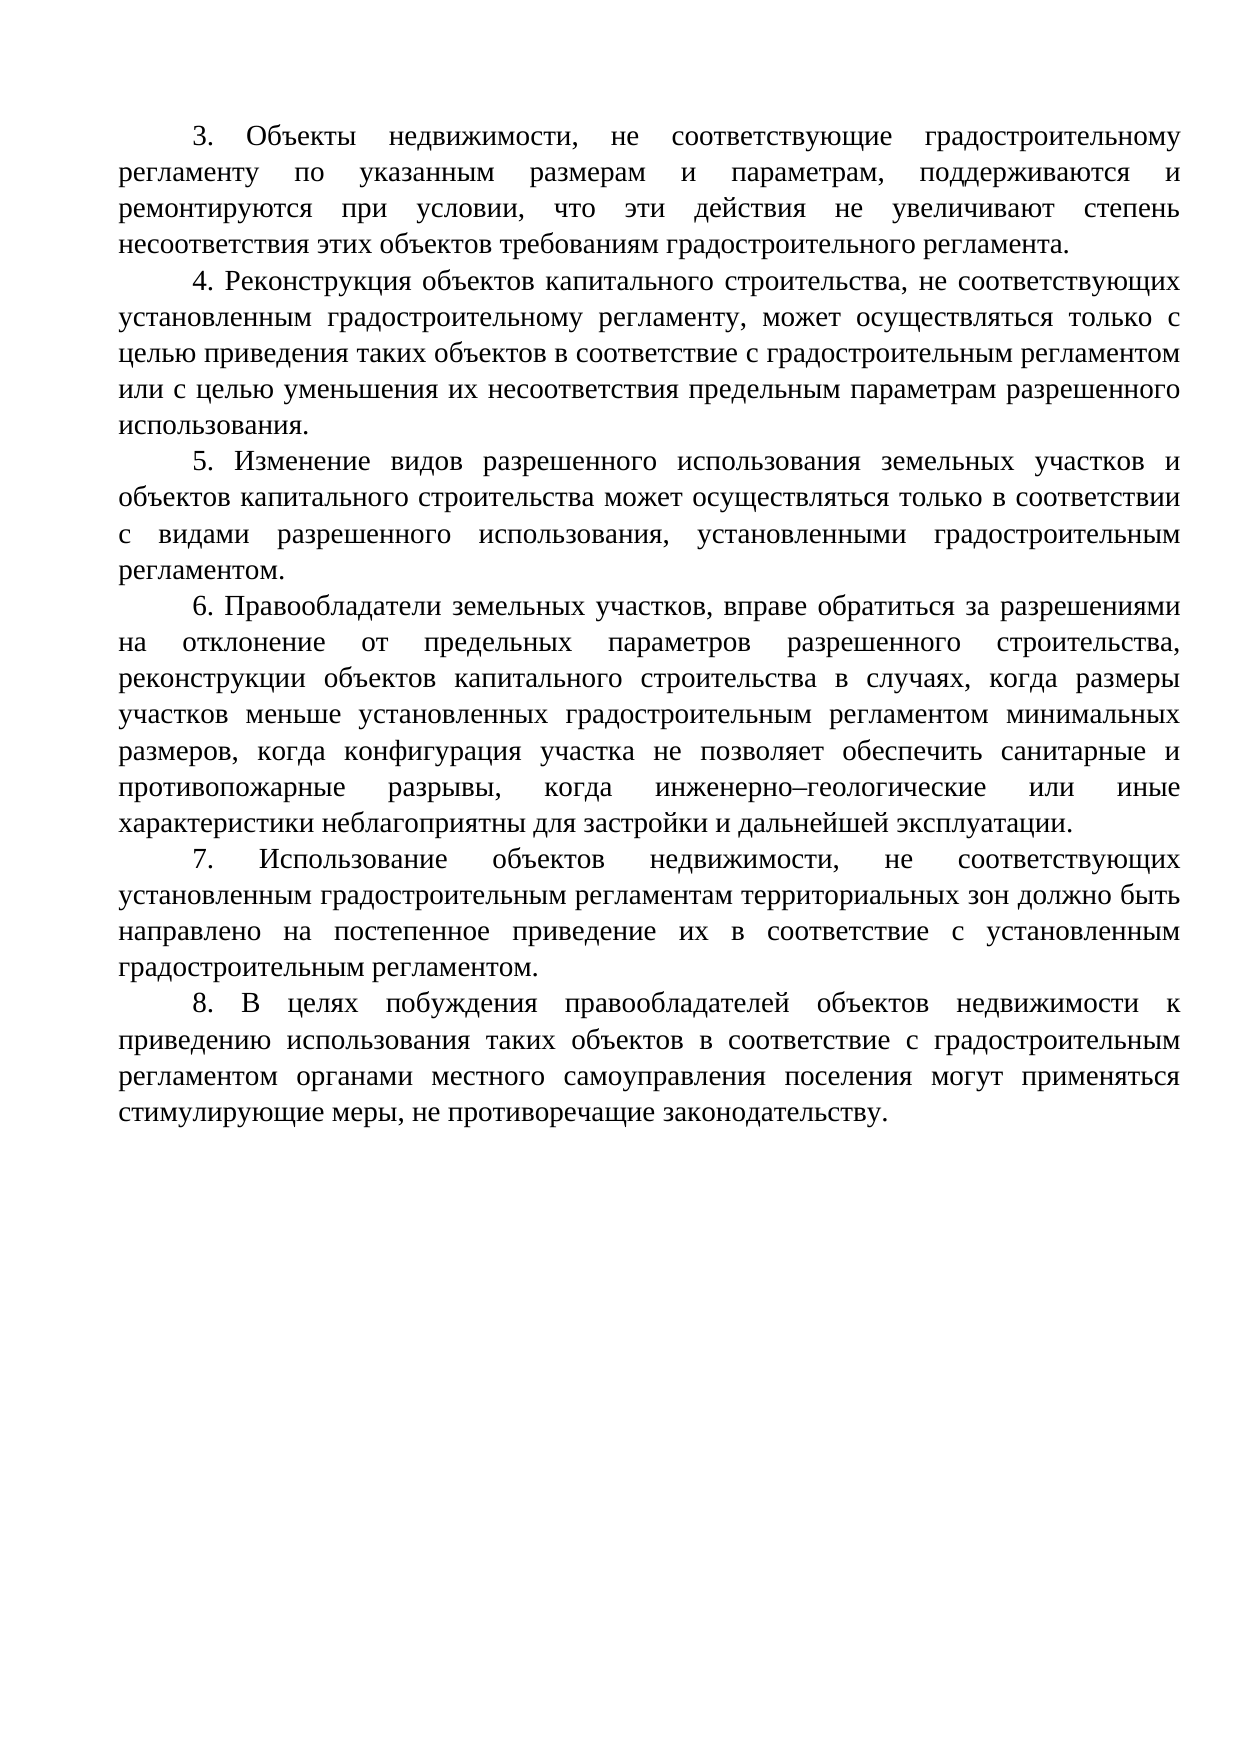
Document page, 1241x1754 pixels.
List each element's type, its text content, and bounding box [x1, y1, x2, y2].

text 8. В целях побуждения правообладателей объектов недвижимости к приведению использования таких объектов в соответствие с градостроительным регламентом органами местного самоуправления поселения могут применяться стимулирующие меры, не противоречащие законодательству. [118, 986, 1181, 1128]
text 7. Использование объектов недвижимости, не соответствующих установленным градостроительным регламентам территориальных зон должно быть направлено на постепенное приведение их в соответствие с установленным градостроительным регламентом. [118, 841, 1181, 983]
text 4. Реконструкция объектов капитального строительства, не соответствующих установленным градостроительному регламенту, может осуществляться только с целью приведения таких объектов в соответствие с градостроительным регламентом или с целью уменьшения их несоответствия предельным параметрам разрешенного использования. [118, 263, 1181, 441]
text 3. Объекты недвижимости, не соответствующие градостроительному регламенту по указанным размерам и параметрам, поддерживаются и ремонтируются при условии, что эти действия не увеличивают степень несоответствия этих объектов требованиям градостроительного регламента. [118, 118, 1181, 260]
text 6. Правообладатели земельных участков, вправе обратиться за разрешениями на отклонение от предельных параметров разрешенного строительства, реконструкции объектов капитального строительства в случаях, когда размеры участков меньше установленных градостроительным регламентом минимальных размеров, когда конфигурация участка не позволяет обеспечить санитарные и противопожарные разрывы, когда инженерно–геологические или иные характеристики неблагоприятны для застройки и дальнейшей эксплуатации. [118, 588, 1181, 838]
text 5. Изменение видов разрешенного использования земельных участков и объектов капитального строительства может осуществляться только в соответствии с видами разрешенного использования, установленными градостроительным регламентом. [118, 443, 1181, 585]
